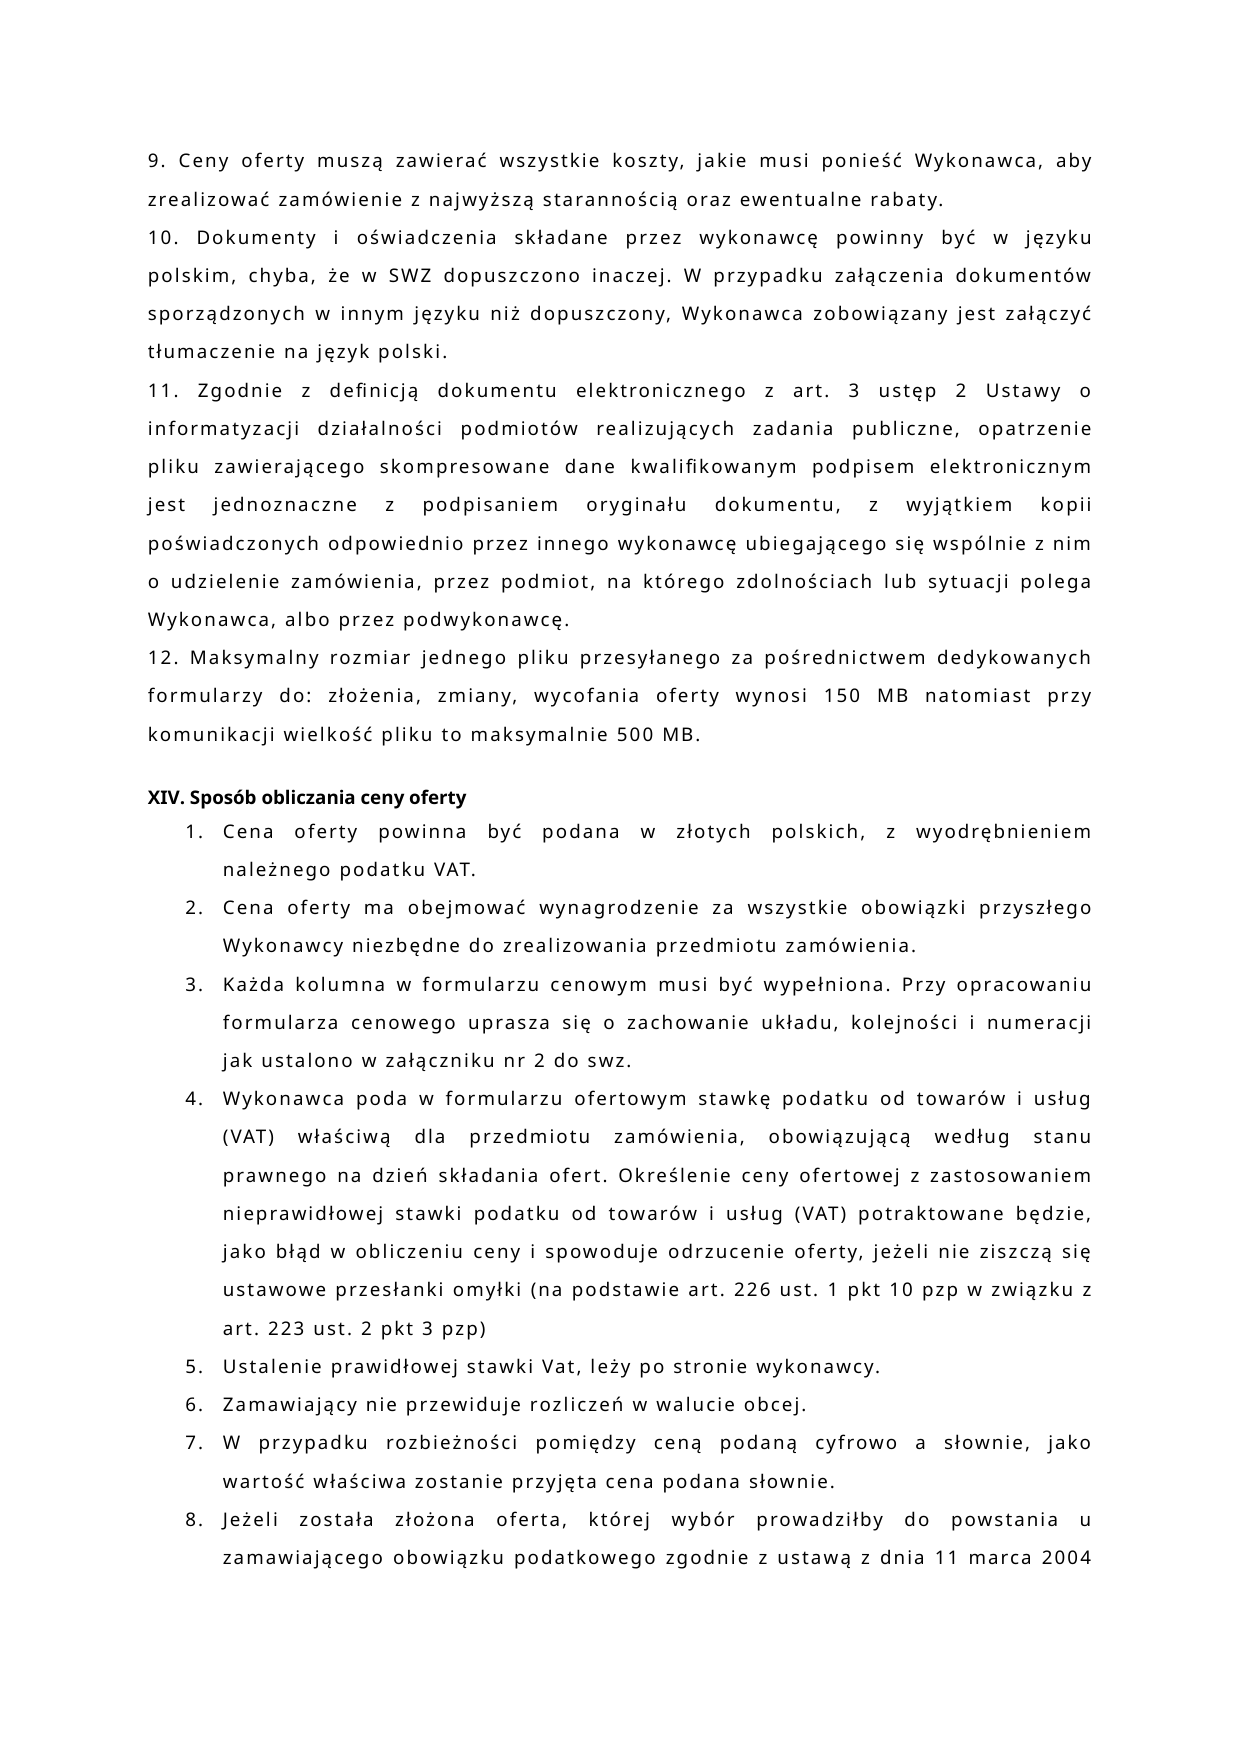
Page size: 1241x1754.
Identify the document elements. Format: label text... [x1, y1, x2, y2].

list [185, 1506, 1093, 1570]
subtitle XIV. Sposób obliczania ceny oferty [148, 784, 1093, 810]
text 11. Zgodnie z definicją dokumentu elektronicznego z art. 3 ustęp 2 Ustawy o informatyzacji działalności podmiotów realizujących zadania publiczne, opatrzenie pliku zawierającego skompresowane dane kwalifikowanym podpisem elektronicznym jest jednoznaczne z podpisaniem oryginału dokumentu, z wyjątkiem kopii poświadczonych odpowiednio przez innego wykonawcę ubiegającego się wspólnie z nim o udzielenie zamówienia, przez podmiot, na którego zdolnościach lub sytuacji polega Wykonawca, albo przez podwykonawcę. [148, 377, 1093, 632]
list Zamawiający nie przewiduje rozliczeń w walucie obcej. [185, 1391, 1093, 1417]
list Wykonawca poda w formularzu ofertowym stawkę podatku od towarów i usług (VAT) właściwą dla przedmiotu zamówienia, obowiązującą według stanu prawnego na dzień składania ofert. Określenie ceny ofertowej z zastosowaniem nieprawidłowej stawki podatku od towarów i usług (VAT) potraktowane będzie, jako błąd w obliczeniu ceny i spowoduje odrzucenie oferty, jeżeli nie ziszczą się ustawowe przesłanki omyłki (na podstawie art. 226 ust. 1 pkt 10 pzp w związku z art. 223 ust. 2 pkt 3 pzp) [185, 1086, 1093, 1341]
list W przypadku rozbieżności pomiędzy ceną podaną cyfrowo a słownie, jako wartość właściwa zostanie przyjęta cena podana słownie. [185, 1430, 1093, 1493]
list Cena oferty powinna być podana w złotych polskich, z wyodrębnieniem należnego podatku VAT. [185, 818, 1093, 882]
list Cena oferty ma obejmować wynagrodzenie za wszystkie obowiązki przyszłego Wykonawcy niezbędne do zrealizowania przedmiotu zamówienia. [185, 894, 1093, 958]
text 10. Dokumenty i oświadczenia składane przez wykonawcę powinny być w języku polskim, chyba, że w SWZ dopuszczono inaczej. W przypadku załączenia dokumentów sporządzonych w innym języku niż dopuszczony, Wykonawca zobowiązany jest załączyć tłumaczenie na język polski. [148, 224, 1093, 364]
list Ustalenie prawidłowej stawki Vat, leży po stronie wykonawcy. [185, 1353, 1093, 1379]
list Każda kolumna w formularzu cenowym musi być wypełniona. Przy opracowaniu formularza cenowego uprasza się o zachowanie układu, kolejności i numeracji jak ustalono w załączniku nr 2 do swz. [185, 971, 1093, 1073]
text 9. Ceny oferty muszą zawierać wszystkie koszty, jakie musi ponieść Wykonawca, aby zrealizować zamówienie z najwyższą starannością oraz ewentualne rabaty. [148, 148, 1093, 211]
text 12. Maksymalny rozmiar jednego pliku przesyłanego za pośrednictwem dedykowanych formularzy do: złożenia, zmiany, wycofania oferty wynosi 150 MB natomiast przy komunikacji wielkość pliku to maksymalnie 500 MB. [148, 644, 1093, 747]
